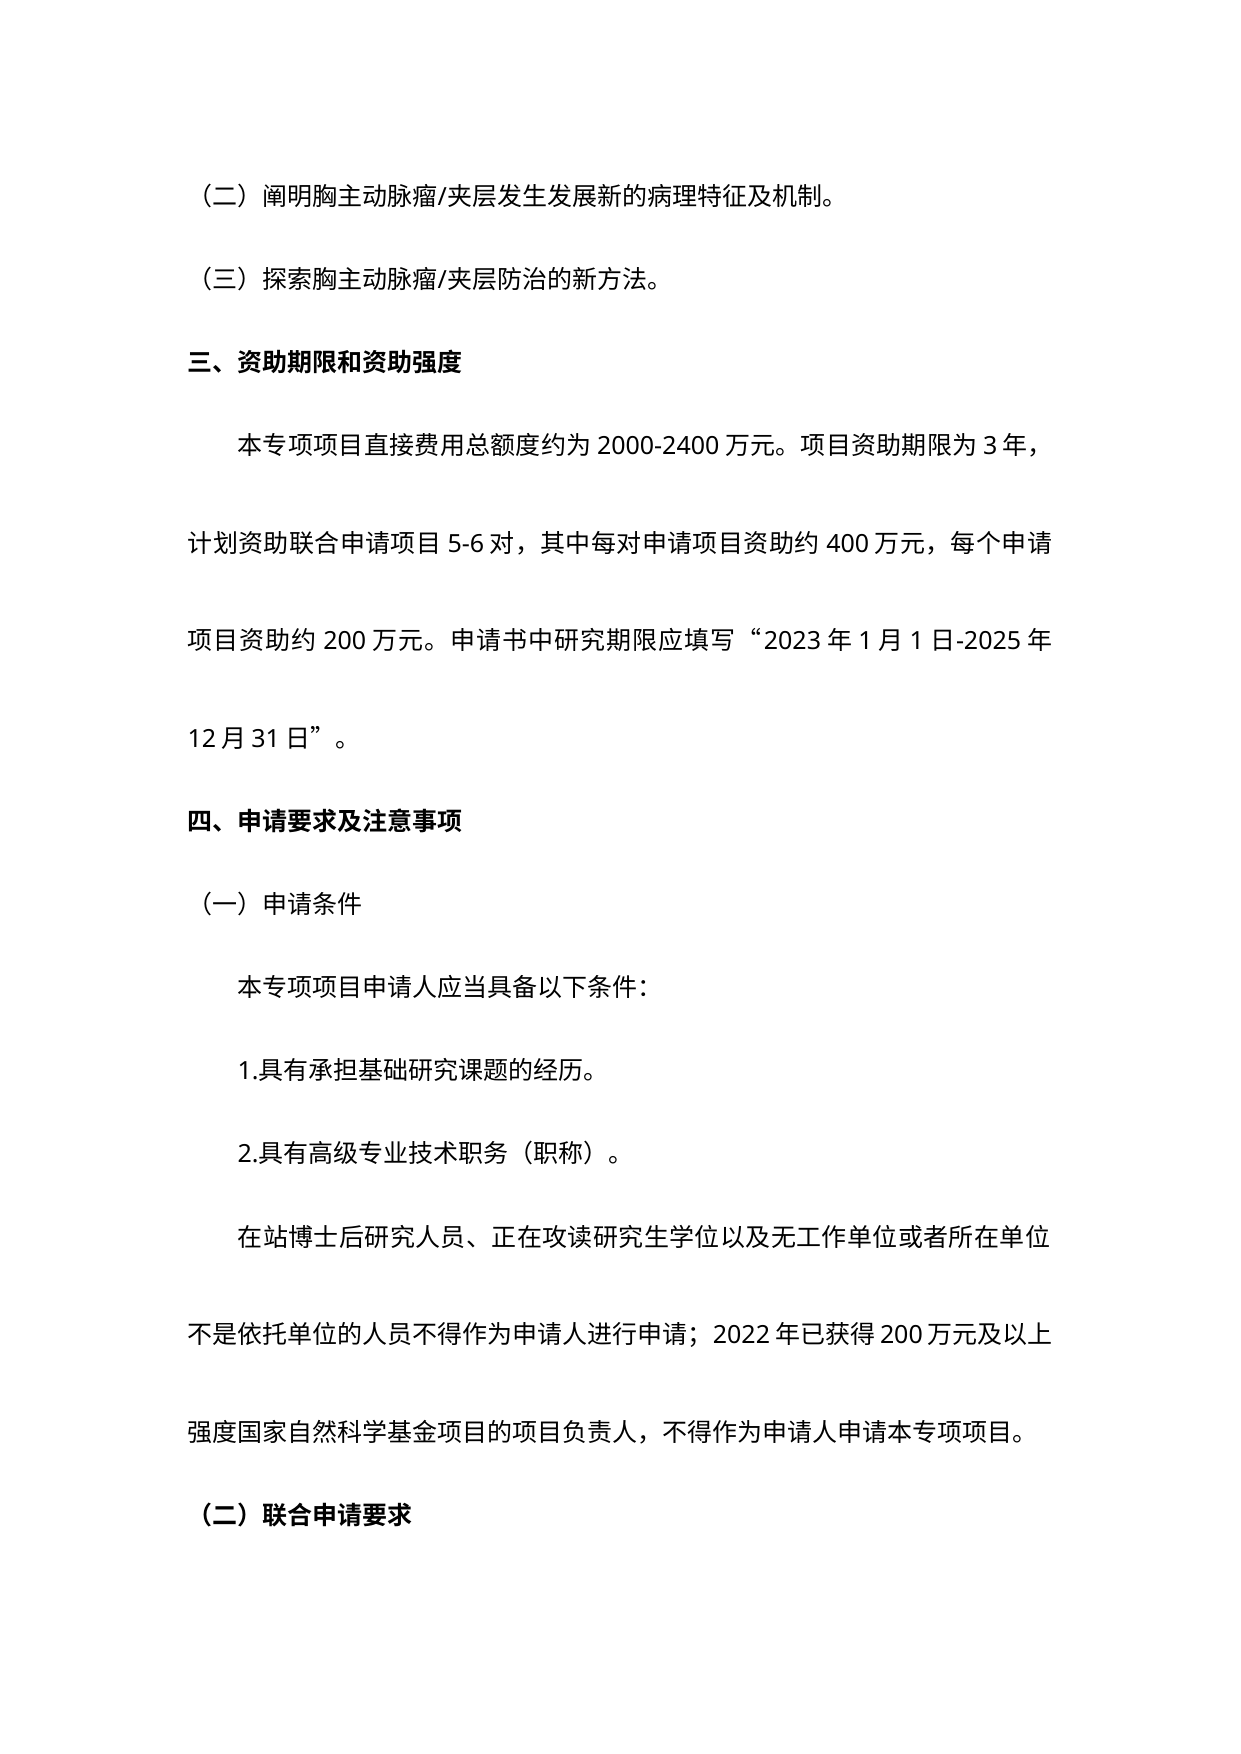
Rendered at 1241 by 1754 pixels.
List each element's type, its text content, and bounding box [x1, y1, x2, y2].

text 本专项项目直接费用总额度约为2000-2400万元。项目资助期限为3年，计划资助联合申请项目5-6对，其中每对申请项目资助约400万元，每个申请项目资助约200万元。申请书中研究期限应填写“2023年1月1日-2025年12月31日”。 [187, 411, 1053, 769]
text 本专项项目申请人应当具备以下条件： [187, 953, 1053, 1018]
text 2.具有高级专业技术职务（职称）。 [187, 1119, 1053, 1184]
text 四、申请要求及注意事项 [187, 787, 1053, 852]
text 1.具有承担基础研究课题的经历。 [187, 1036, 1053, 1101]
text （二）阐明胸主动脉瘤/夹层发生发展新的病理特征及机制。 [187, 162, 1053, 227]
text （二）联合申请要求 [187, 1481, 1053, 1546]
text 三、资助期限和资助强度 [187, 328, 1053, 393]
text （三）探索胸主动脉瘤/夹层防治的新方法。 [187, 245, 1053, 310]
text （一）申请条件 [187, 870, 1053, 935]
text 在站博士后研究人员、正在攻读研究生学位以及无工作单位或者所在单位不是依托单位的人员不得作为申请人进行申请；2022年已获得200万元及以上强度国家自然科学基金项目的项目负责人，不得作为申请人申请本专项项目。 [187, 1203, 1053, 1463]
